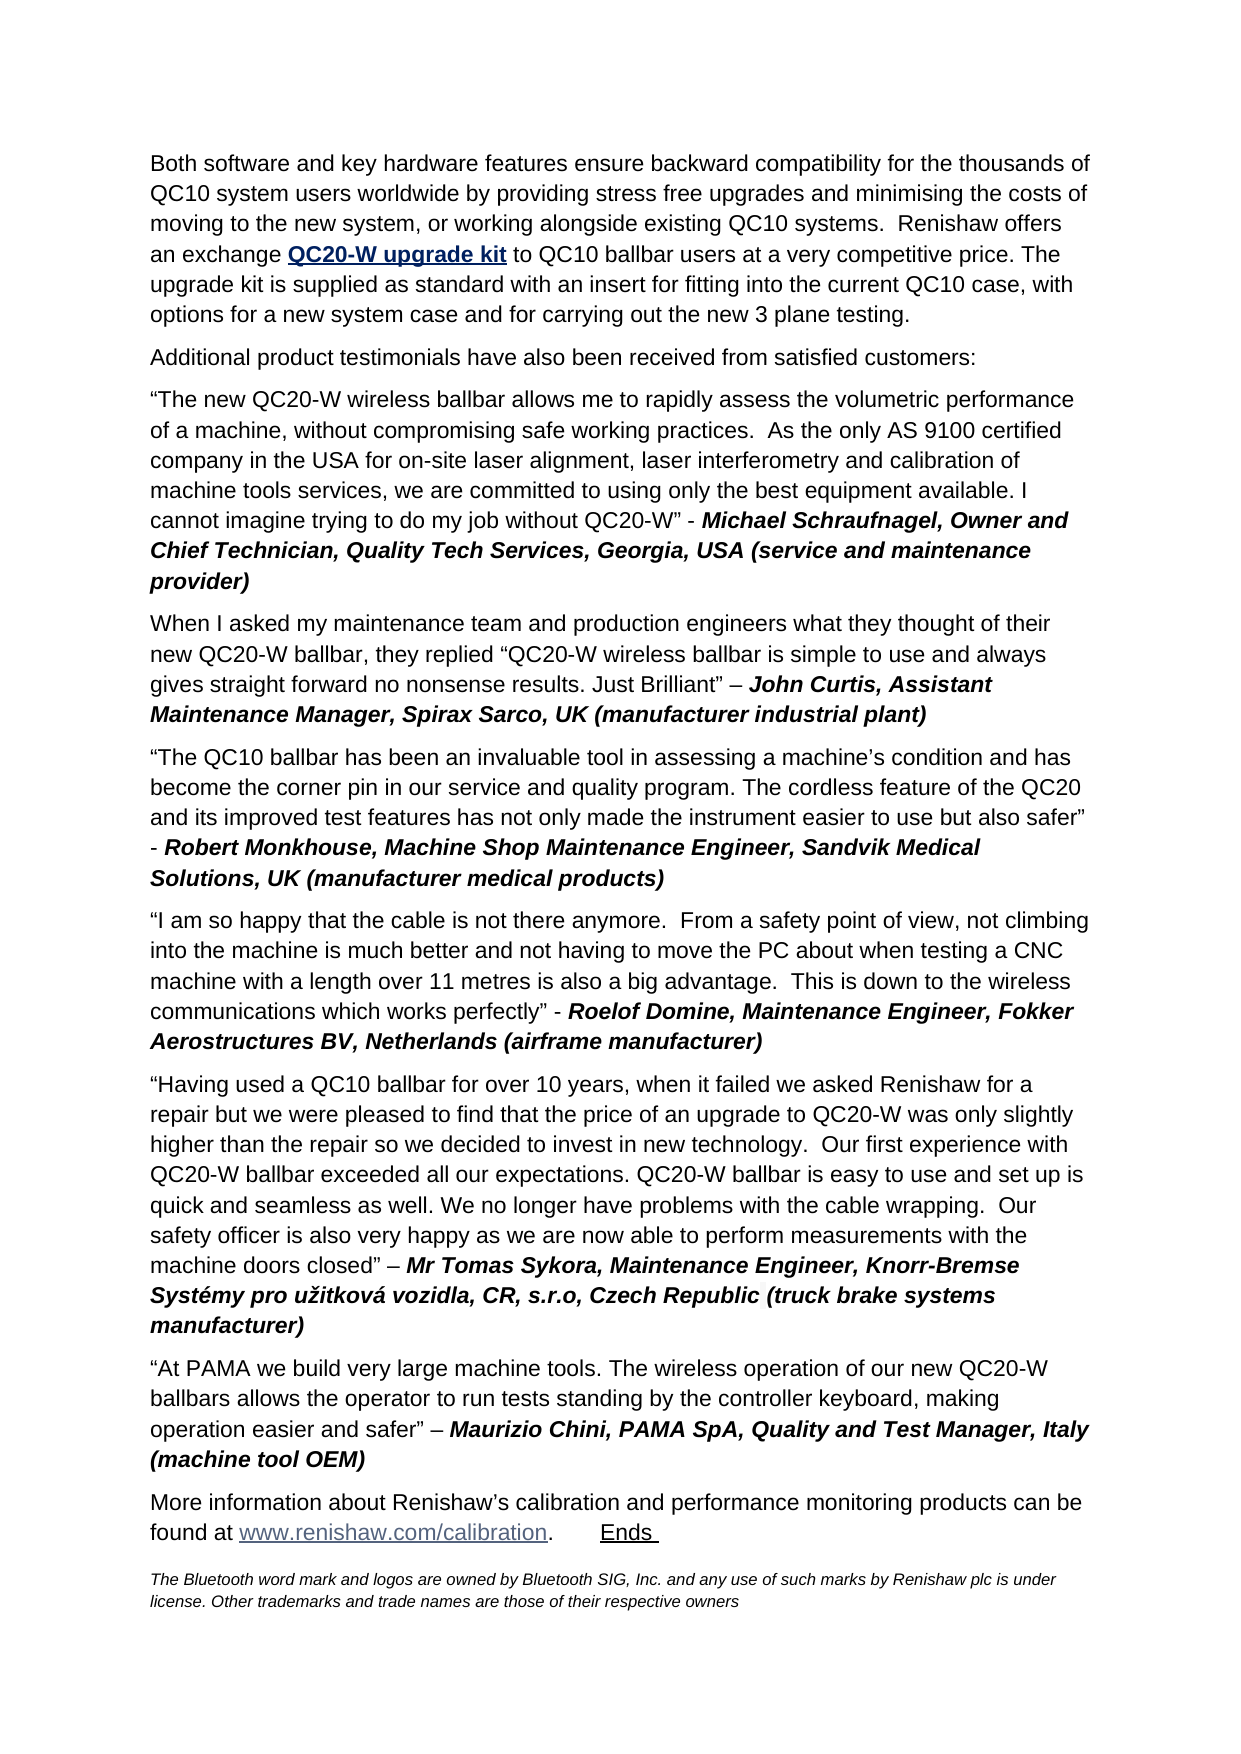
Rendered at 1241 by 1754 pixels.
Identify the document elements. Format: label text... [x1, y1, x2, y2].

text “At PAMA we build very large machine tools. The wireless operation of our new QC20-W ballbars allows the operator to run tests standing by the controller keyboard, making operation easier and safer” – Maurizio Chini, PAMA SpA, Quality and Test Manager, Italy (machine tool OEM) [150, 1355, 1090, 1472]
text More information about Renishaw’s calibration and performance monitoring products can be found at www.renishaw.com/calibration. Ends The Bluetooth word mark and logos are owned by Bluetooth SIG, Inc. and any use of such marks by Renishaw plc is under license. Other trademarks and trade names are those of their respective owners [150, 1488, 1090, 1611]
text “Having used a QC10 ballbar for over 10 years, when it failed we asked Renishaw for a repair but we were pleased to find that the price of an upgrade to QC20-W was only slightly higher than the repair so we decided to invest in new technology. Our first experience with QC20-W ballbar exceeded all our expectations. QC20-W ballbar is easy to use and set up is quick and seamless as well. We no longer have problems with the cable wrapping. Our safety officer is also very happy as we are now able to perform measurements with the machine doors closed” – Mr Tomas Sykora, Maintenance Engineer, Knorr-Bremse Systémy pro užitková vozidla, CR, s.r.o, Czech Republic (truck brake systems manufacturer) [150, 1071, 1090, 1339]
text When I asked my maintenance team and production engineers what they thought of their new QC20-W ballbar, they replied “QC20-W wireless ballbar is simple to use and always gives straight forward no nonsense results. Just Brilliant” – John Curtis, Assistant Maintenance Manager, Spirax Sarco, UK (manufacturer industrial plant) [150, 610, 1090, 727]
text “The new QC20-W wireless ballbar allows me to rapidly assess the volumetric performance of a machine, without compromising safe working practices. As the only AS 9100 certified company in the USA for on-site laser alignment, laser interferometry and calibration of machine tools services, we are committed to using only the best equipment available. I cannot imagine trying to do my job without QC20-W” - Michael Schraufnagel, Owner and Chief Technician, Quality Tech Services, Georgia, USA (service and maintenance provider) [150, 386, 1090, 594]
text Additional product testimonials have also been received from satisfied customers: [150, 344, 1090, 370]
text “I am so happy that the cable is not there anymore. From a safety point of view, not climbing into the machine is much better and not having to move the PC about when testing a CNC machine with a length over 11 metres is also a big advantage. This is down to the wireless communications which works perfectly” - Roelof Domine, Maintenance Engineer, Fokker Aerostructures BV, Netherlands (airframe manufacturer) [150, 907, 1090, 1054]
text Both software and key hardware features ensure backward compatibility for the thousands of QC10 system users worldwide by providing stress free upgrades and minimising the costs of moving to the new system, or working alongside existing QC10 systems. Renishaw offers an exchange QC20-W upgrade kit to QC10 ballbar users at a very competitive price. The upgrade kit is supplied as standard with an insert for fitting into the current QC10 case, with options for a new system case and for carrying out the new 3 plane testing. [150, 150, 1090, 327]
text “The QC10 ballbar has been an invaluable tool in assessing a machine’s condition and has become the corner pin in our service and quality program. The cordless feature of the QC20 and its improved test features has not only made the instrument easier to use but also safer” - Robert Monkhouse, Machine Shop Maintenance Engineer, Sandvik Medical Solutions, UK (manufacturer medical products) [150, 744, 1090, 891]
